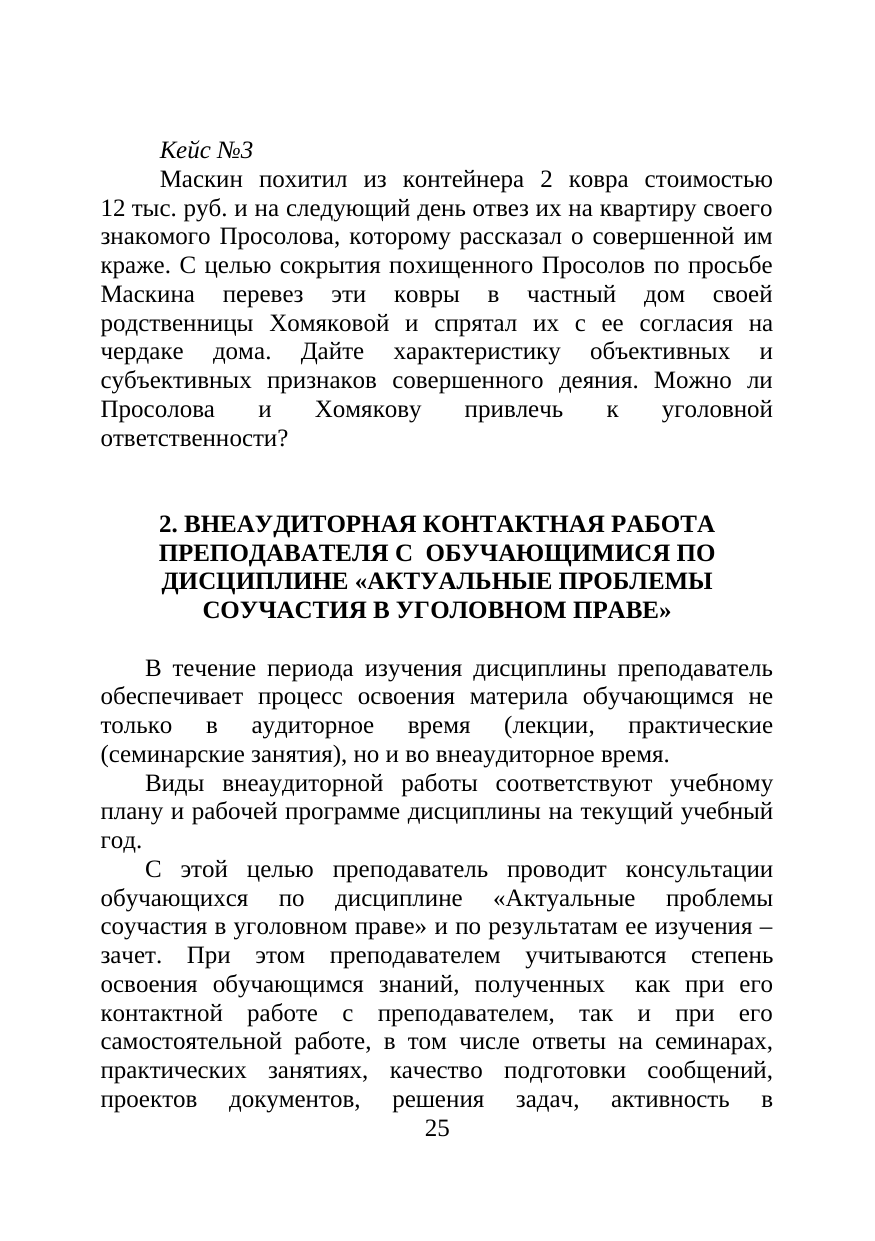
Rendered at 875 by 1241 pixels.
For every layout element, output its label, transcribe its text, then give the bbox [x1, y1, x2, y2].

text Маскин похитил из контейнера 2 ковра стоимостью 12 тыс. руб. и на следующий день отвез их на квартиру своего знакомого Просолова, которому рассказал о совершенной им краже. С целью сокрытия похищенного Просолов по просьбе Маскина перевез эти ковры в частный дом своей родственницы Хомяковой и спрятал их с ее согласия на чердаке дома. Дайте характеристику объективных и субъективных признаков совершенного деяния. Можно ли Просолова и Хомякову привлечь к уголовной ответственности? [100, 164, 774, 451]
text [100, 854, 774, 1113]
text В течение периода изучения дисциплины преподаватель обеспечивает процесс освоения материла обучающимся не только в аудиторное время (лекции, практические (семинарские занятия), но и во внеаудиторное время. [100, 653, 774, 768]
text Виды внеаудиторной работы соответствуют учебному плану и рабочей программе дисциплины на текущий учебный год. [100, 768, 774, 854]
text Кейс №3 [100, 135, 774, 164]
text 2. ВНЕАУДИТОРНАЯ КОНТАКТНАЯ РАБОТА ПРЕПОДАВАТЕЛЯ С ОБУЧАЮЩИМИСЯ ПО ДИСЦИПЛИНЕ «Актуальные проблемы соучастия в уголовном праве» [100, 509, 774, 624]
